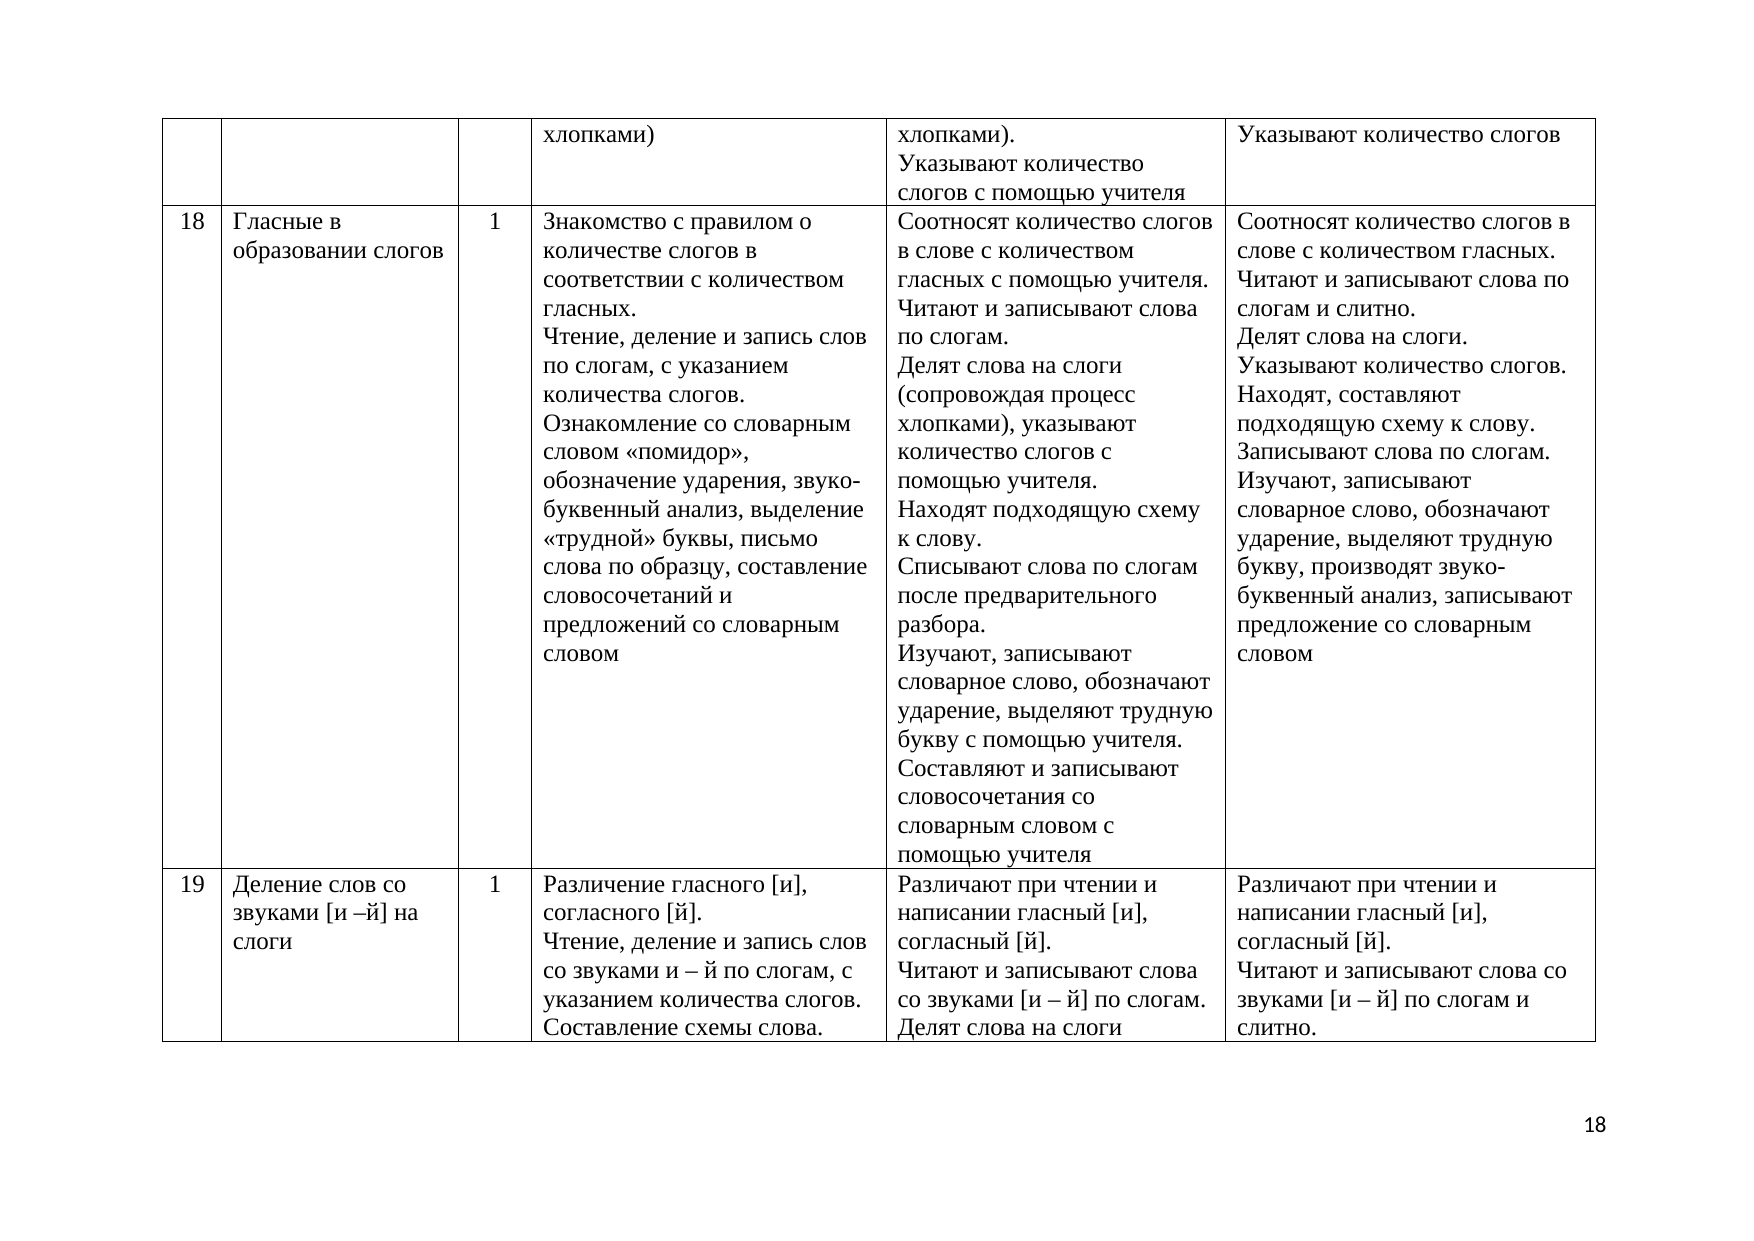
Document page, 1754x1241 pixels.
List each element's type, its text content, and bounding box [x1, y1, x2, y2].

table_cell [532, 869, 886, 1041]
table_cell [1226, 119, 1595, 205]
table_cell 19 [163, 869, 221, 1041]
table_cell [222, 869, 458, 1041]
table_cell Соотносят количество слогов в слове с количеством гласных с помощью учителя. Читают и записывают слова по слогам. Делят слова на слоги (сопровождая процесс хлопками), указывают количество слогов с помощью учителя. Находят подходящую схему к слову. Списывают слова по слогам после предварительного разбора. Изучают, записывают словарное слово, обозначают ударение, выделяют трудную букву с помощью учителя. Составляют и записывают словосочетания со словарным словом с помощью учителя [887, 206, 1225, 868]
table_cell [887, 869, 1225, 1041]
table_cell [887, 119, 1225, 205]
table_cell Гласные в образовании слогов [222, 206, 458, 868]
table_cell Соотносят количество слогов в слове с количеством гласных. Читают и записывают слова по слогам и слитно. Делят слова на слоги. Указывают количество слогов. Находят, составляют подходящую схему к слову. Записывают слова по слогам. Изучают, записывают словарное слово, обозначают ударение, выделяют трудную букву, производят звуко-буквенный анализ, записывают предложение со словарным словом [1226, 206, 1595, 868]
table_cell 1 [459, 119, 531, 205]
table_cell 17 [163, 119, 221, 205]
table_cell 1 [459, 869, 531, 1041]
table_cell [1226, 869, 1595, 1041]
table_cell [222, 119, 458, 205]
table_cell 18 [163, 206, 221, 868]
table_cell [532, 119, 886, 205]
table_cell 1 [459, 206, 531, 868]
table_cell Знакомство с правилом о количестве слогов в соответствии с количеством гласных. Чтение, деление и запись слов по слогам, с указанием количества слогов. Ознакомление со словарным словом «помидор», обозначение ударения, звуко-буквенный анализ, выделение «трудной» буквы, письмо слова по образцу, составление словосочетаний и предложений со словарным словом [532, 206, 886, 868]
